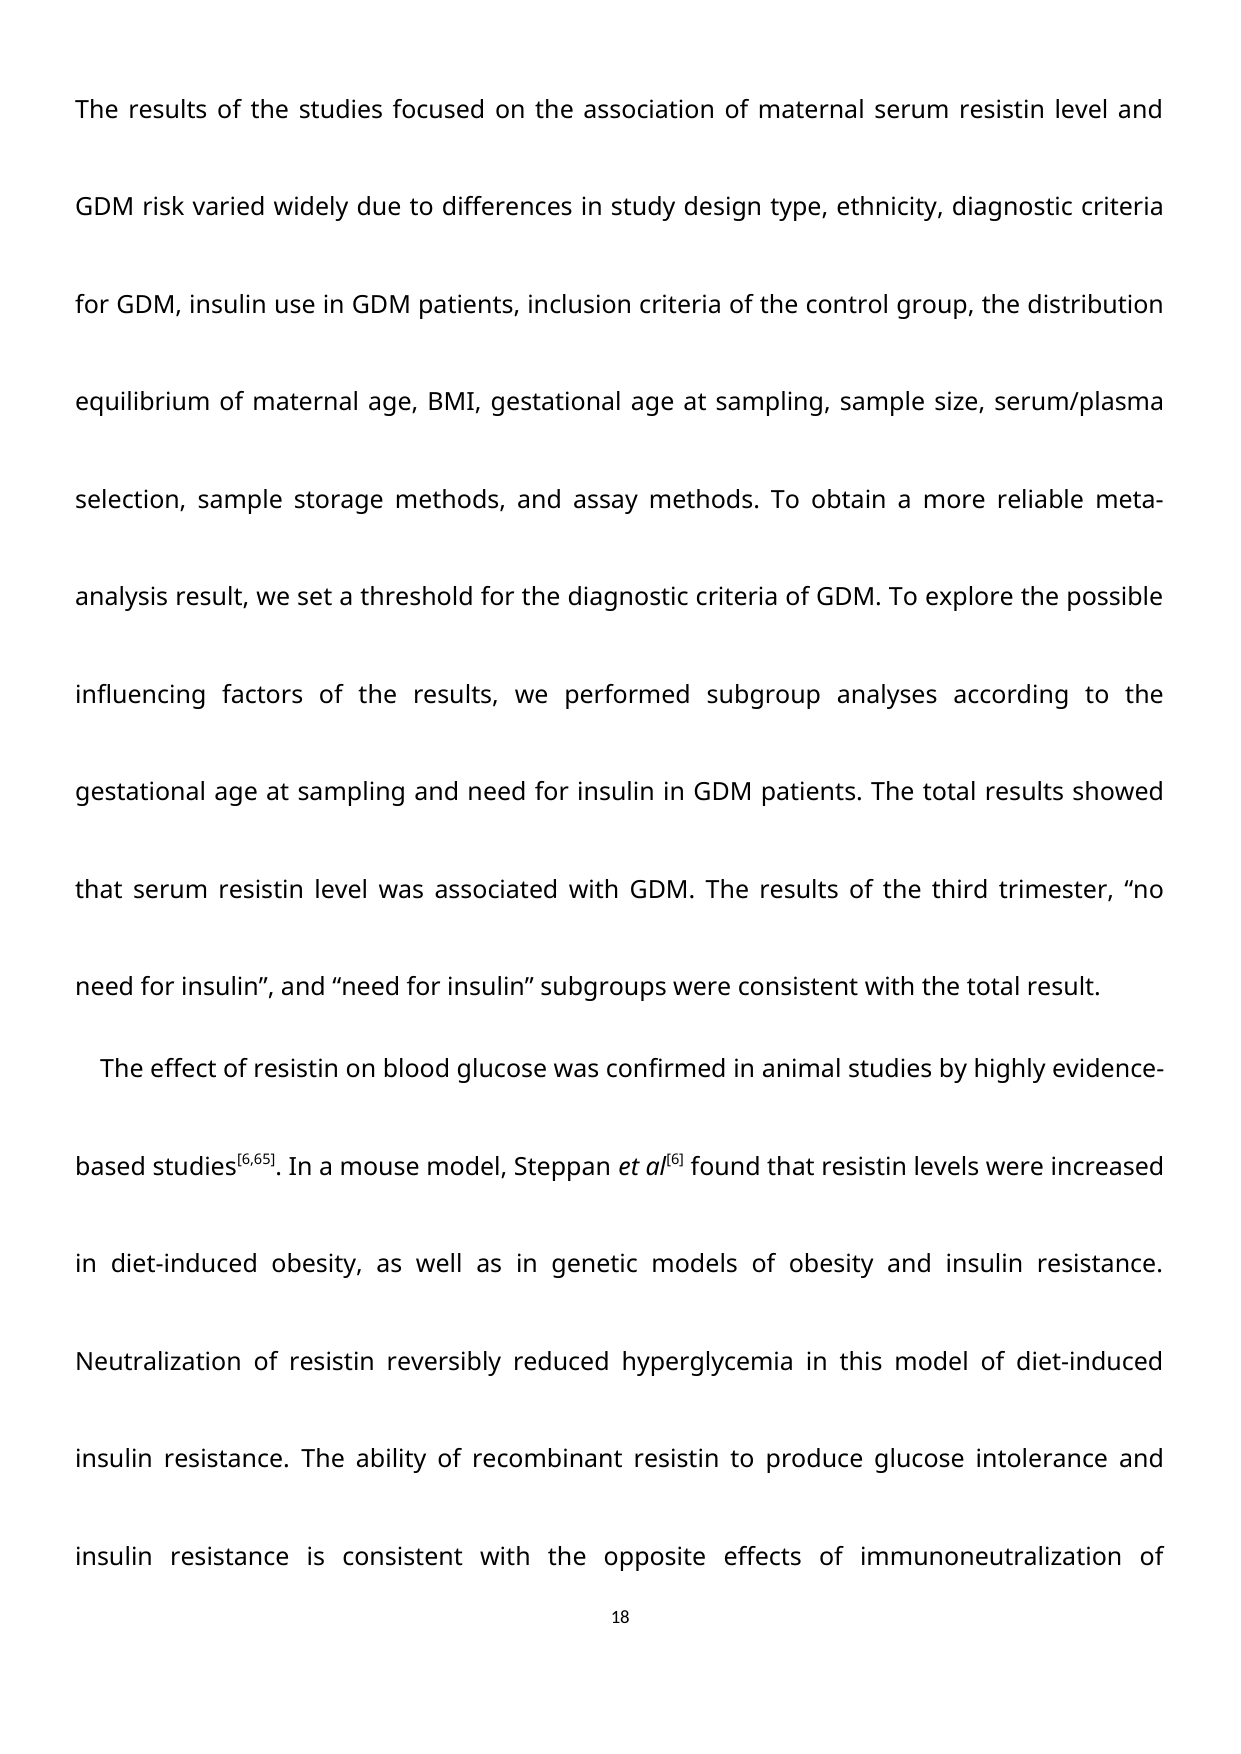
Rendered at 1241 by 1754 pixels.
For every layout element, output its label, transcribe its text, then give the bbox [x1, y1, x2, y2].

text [75, 1036, 1165, 1588]
text The results of the studies focused on the association of maternal serum resistin level and GDM risk varied widely due to differences in study design type, ethnicity, diagnostic criteria for GDM, insulin use in GDM patients, inclusion criteria of the control group, the distribution equilibrium of maternal age, BMI, gestational age at sampling, sample size, serum/plasma selection, sample storage methods, and assay methods. To obtain a more reliable meta-analysis result, we set a threshold for the diagnostic criteria of GDM. To explore the possible influencing factors of the results, we performed subgroup analyses according to the gestational age at sampling and need for insulin in GDM patients. The total results showed that serum resistin level was associated with GDM. The results of the third trimester, “no need for insulin”, and “need for insulin” subgroups were consistent with the total result. [75, 76, 1165, 1019]
